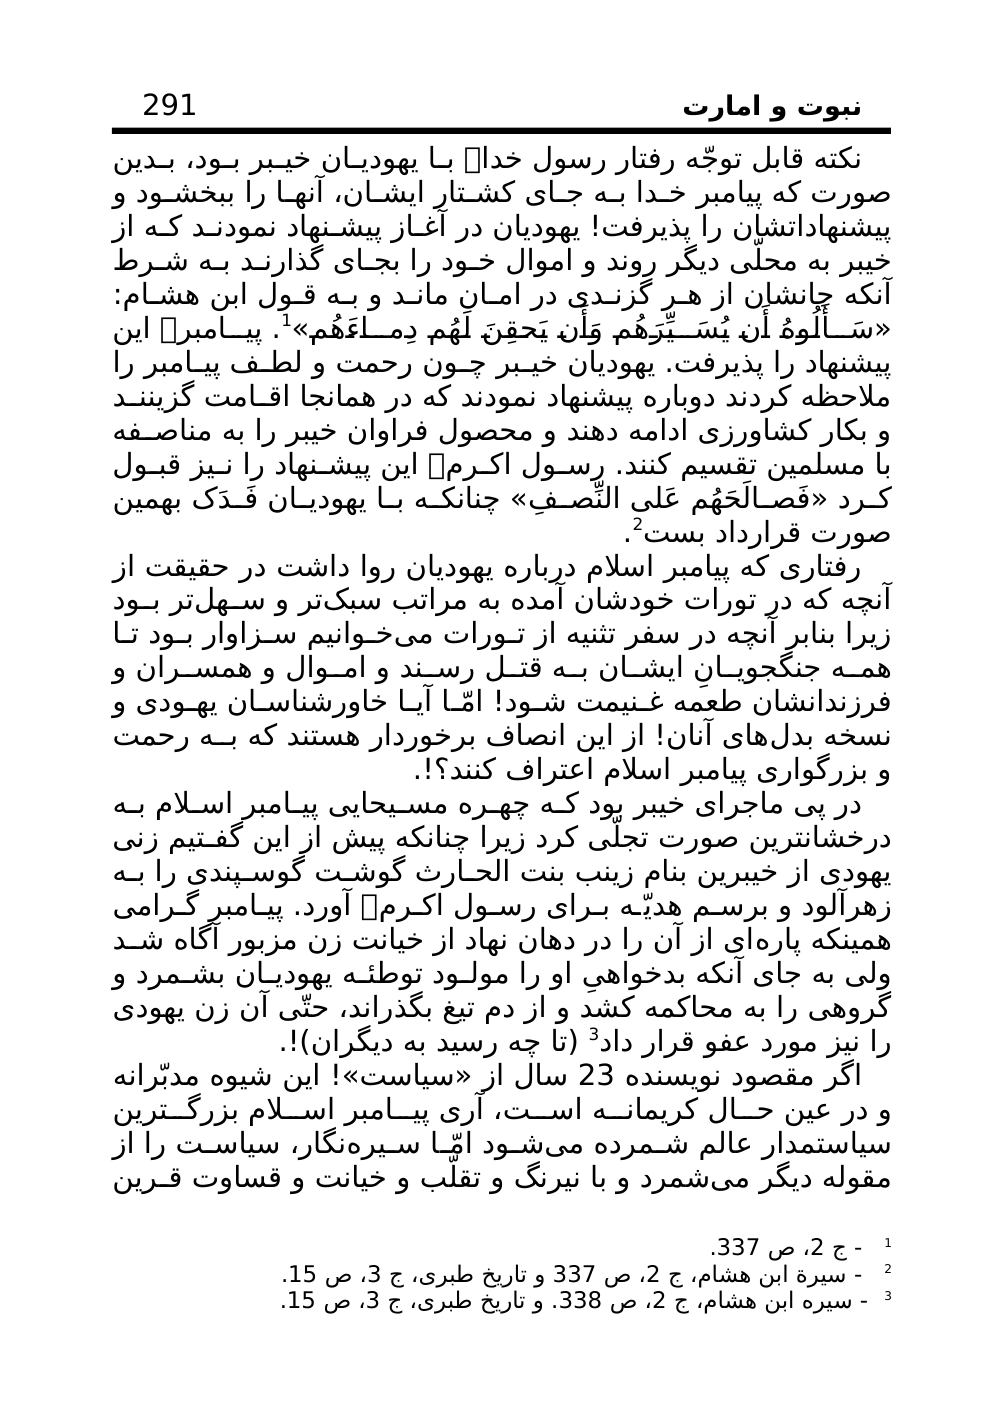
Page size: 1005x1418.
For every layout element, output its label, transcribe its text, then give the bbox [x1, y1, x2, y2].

text در پی ماجرای خیبر بود که چهره مسیحایی پیامبر اسلام به درخشانترین صورت تجلّی کرد زیرا چنانکه پیش از این گفتیم زنی یهودی از خیبرین بنام زینب بنت الحارث گوشت گوسپندی را به زهرآلود و برسم هدیّه برای رسول اکرم آورد. پیامبر گرامی همینکه پاره‌ای از آن را در دهان نهاد از خیانت زن مزبور آگاه شد ولی به جای آنکه بدخواهیِ او را مولود توطئه یهودیان بشمرد و گروهی را به محاکمه کشد و از دم تیغ بگذراند، حتّی آن زن یهودی را نیز مورد عفو قرار داد (تا چه رسید به دیگران)!. [112, 787, 892, 1058]
text رفتاری که پیامبر اسلام درباره یهودیان روا داشت در حقیقت از آنچه که در تورات خودشان آمده به مراتب سبک‌تر و سهل‌تر بود زیرا بنابر آنچه در سفر تثنیه از تورات می‌خوانیم سزاوار بود تا همه جنگجویانِ ایشان به قتل رسند و اموال و همسران و فرزندانشان طعمه غنیمت شود! امّا آیا خاورشناسان یهودی و نسخه بدل‌های آنان! از این انصاف برخوردار هستند که به رحمت و بزرگواری پیامبر اسلام اعتراف کنند؟!. [112, 549, 892, 787]
text نکته قابل توجّه رفتار رسول خدا با یهودیان خیبر بود، بدین صورت که پیامبر خدا به جای کشتار ایشان، آنها را ببخشود و پیشنهاداتشان را پذیرفت! یهودیان در آغاز پیشنهاد نمودند که از خیبر به محلّی دیگر روند و اموال خود را بجای گذارند به شرط آنکه جانشان از هر گزندی در امان ماند و به قول ابن هشام: «سَأَلُوهُ أَن یُسَیِّرَهُم وَأَن یَحقِنَ لَهُم دِماءَهُم». پیامبر این پیشنهاد را پذیرفت. یهودیان خیبر چون رحمت و لطف پیامبر را ملاحظه کردند دوباره پیشنهاد نمودند که در همانجا اقامت گزینند و بکار کشاورزی ادامه دهند و محصول فراوان خیبر را به مناصفه با مسلمین تقسیم کنند. رسول اکرم این پیشنهاد را نیز قبول کرد «فَصالَحَهُم عَلی النِّصفِ» چنانکه با یهودیان فَدَک بهمین صورت قرارداد بست. [112, 141, 892, 549]
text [112, 1058, 892, 1194]
